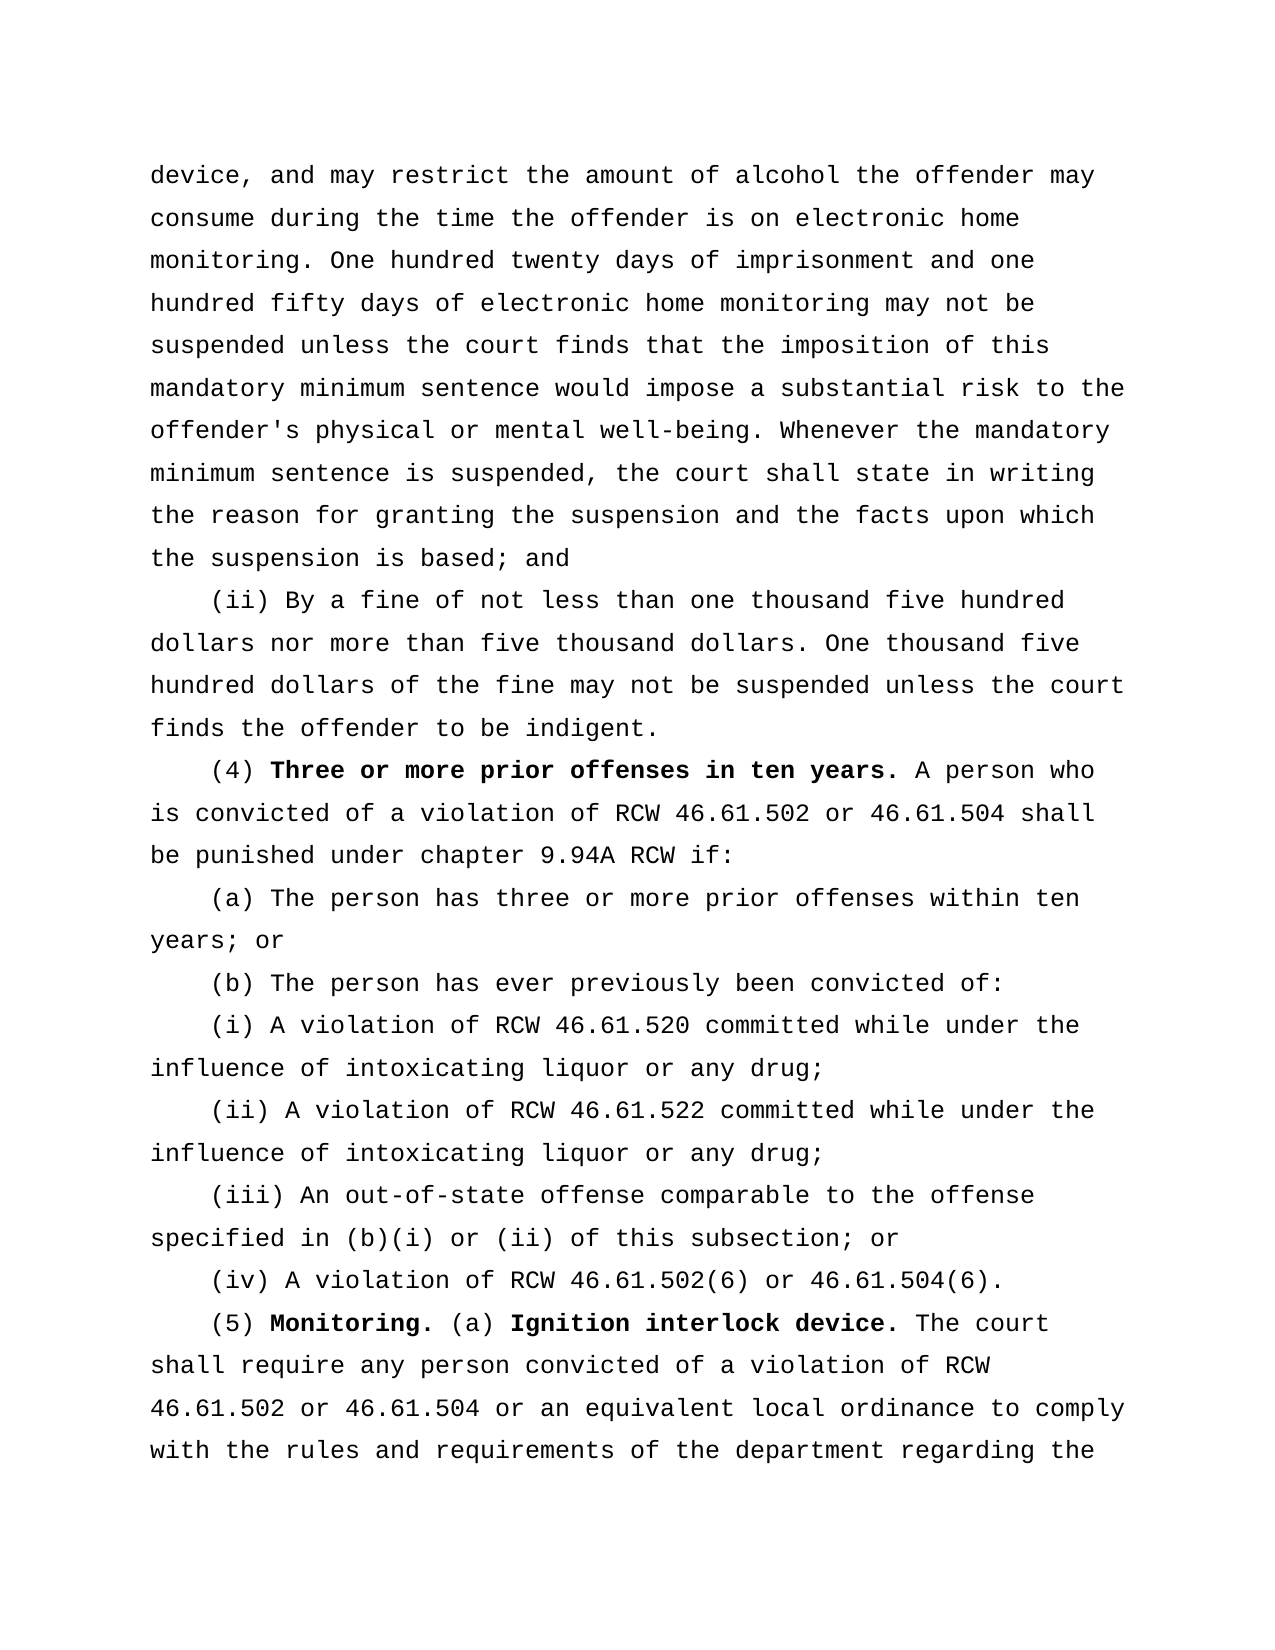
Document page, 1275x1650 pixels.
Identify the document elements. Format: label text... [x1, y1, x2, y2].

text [150, 1297, 1125, 1467]
text (ii) A violation of RCW 46.61.522 committed while under the influence of intoxicating liquor or any drug; [150, 1085, 1125, 1170]
text (b) The person has ever previously been convicted of: [150, 957, 1125, 1000]
text (iii) An out-of-state offense comparable to the offense specified in (b)(i) or (ii) of this subsection; or [150, 1170, 1125, 1255]
text (4) Three or more prior offenses in ten years. A person who is convicted of a violation of RCW 46.61.502 or 46.61.504 shall be punished under chapter 9.94A RCW if: [150, 745, 1125, 872]
text (iv) A violation of RCW 46.61.502(6) or 46.61.504(6). [150, 1255, 1125, 1297]
text (a) The person has three or more prior offenses within ten years; or [150, 872, 1125, 957]
text (ii) By a fine of not less than one thousand five hundred dollars nor more than five thousand dollars. One thousand five hundred dollars of the fine may not be suspended unless the court finds the offender to be indigent. [150, 575, 1125, 745]
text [150, 150, 1125, 575]
text (i) A violation of RCW 46.61.520 committed while under the influence of intoxicating liquor or any drug; [150, 1000, 1125, 1085]
